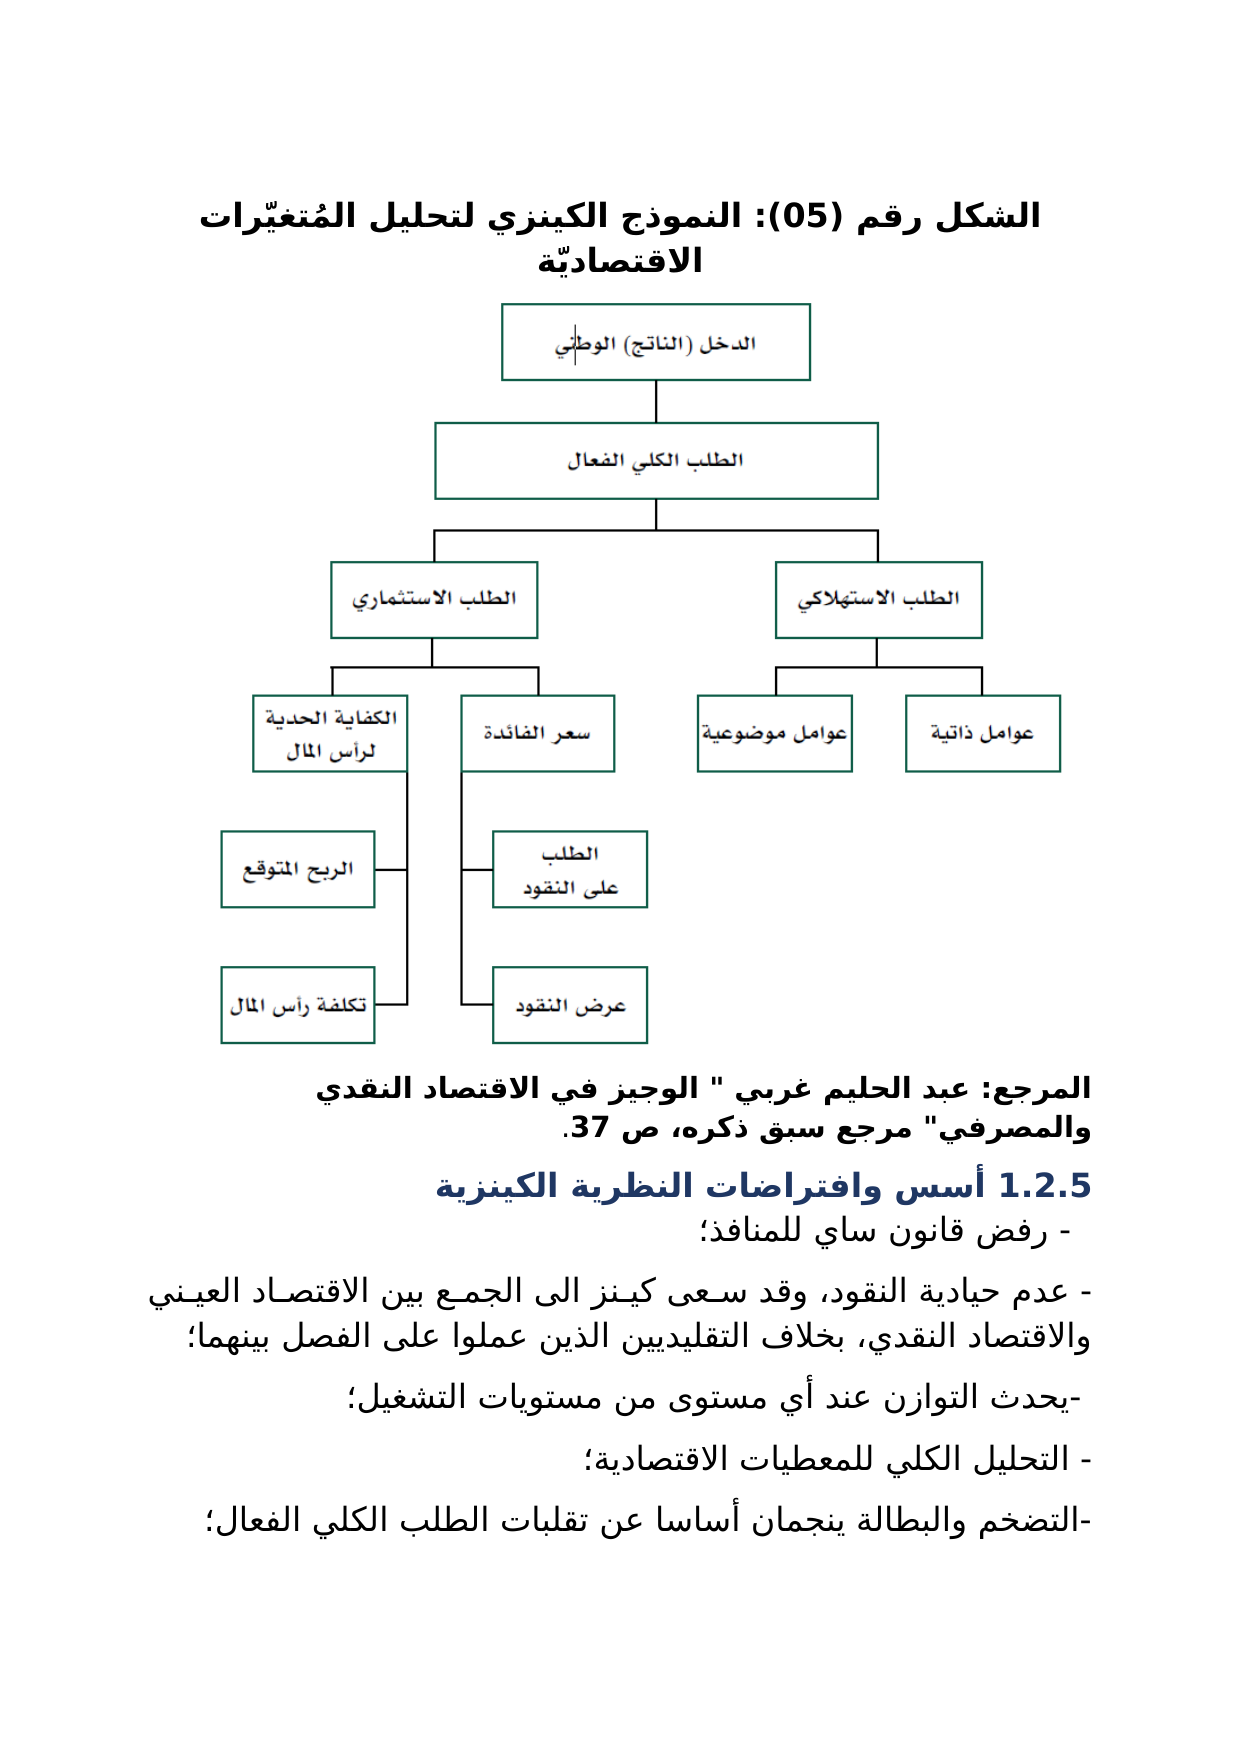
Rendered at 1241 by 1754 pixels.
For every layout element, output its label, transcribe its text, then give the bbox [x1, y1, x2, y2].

subtitle 1.2.5 أسس وافتراضات النظرية الكينزية [148, 1166, 1093, 1205]
text -يحدث التوازن عند أي مستوى من مستويات التشغيل؛ [148, 1378, 1093, 1417]
text - التحليل الكلي للمعطيات الاقتصادية؛ [148, 1439, 1093, 1478]
text - عدم حيادية النقود، وقد سعى كينز الى الجمع بين الاقتصاد العيني والاقتصاد النقدي، بخلاف التقليديين الذين عملوا على الفصل بينهما؛ [148, 1272, 1093, 1355]
text - رفض قانون ساي للمنافذ؛ [148, 1211, 1093, 1249]
text المرجع: عبد الحليم غربي " الوجيز في الاقتصاد النقدي والمصرفي" مرجع سبق ذكره، ص 37. [148, 1071, 1093, 1144]
text الشكل رقم (05): النموذج الكينزي لتحليل المُتغيّرات الاقتصاديّة [148, 196, 1093, 280]
text -التضخم والبطالة ينجمان أساسا عن تقلبات الطلب الكلي الفعال؛ [148, 1500, 1093, 1539]
picture [147, 302, 1093, 1051]
